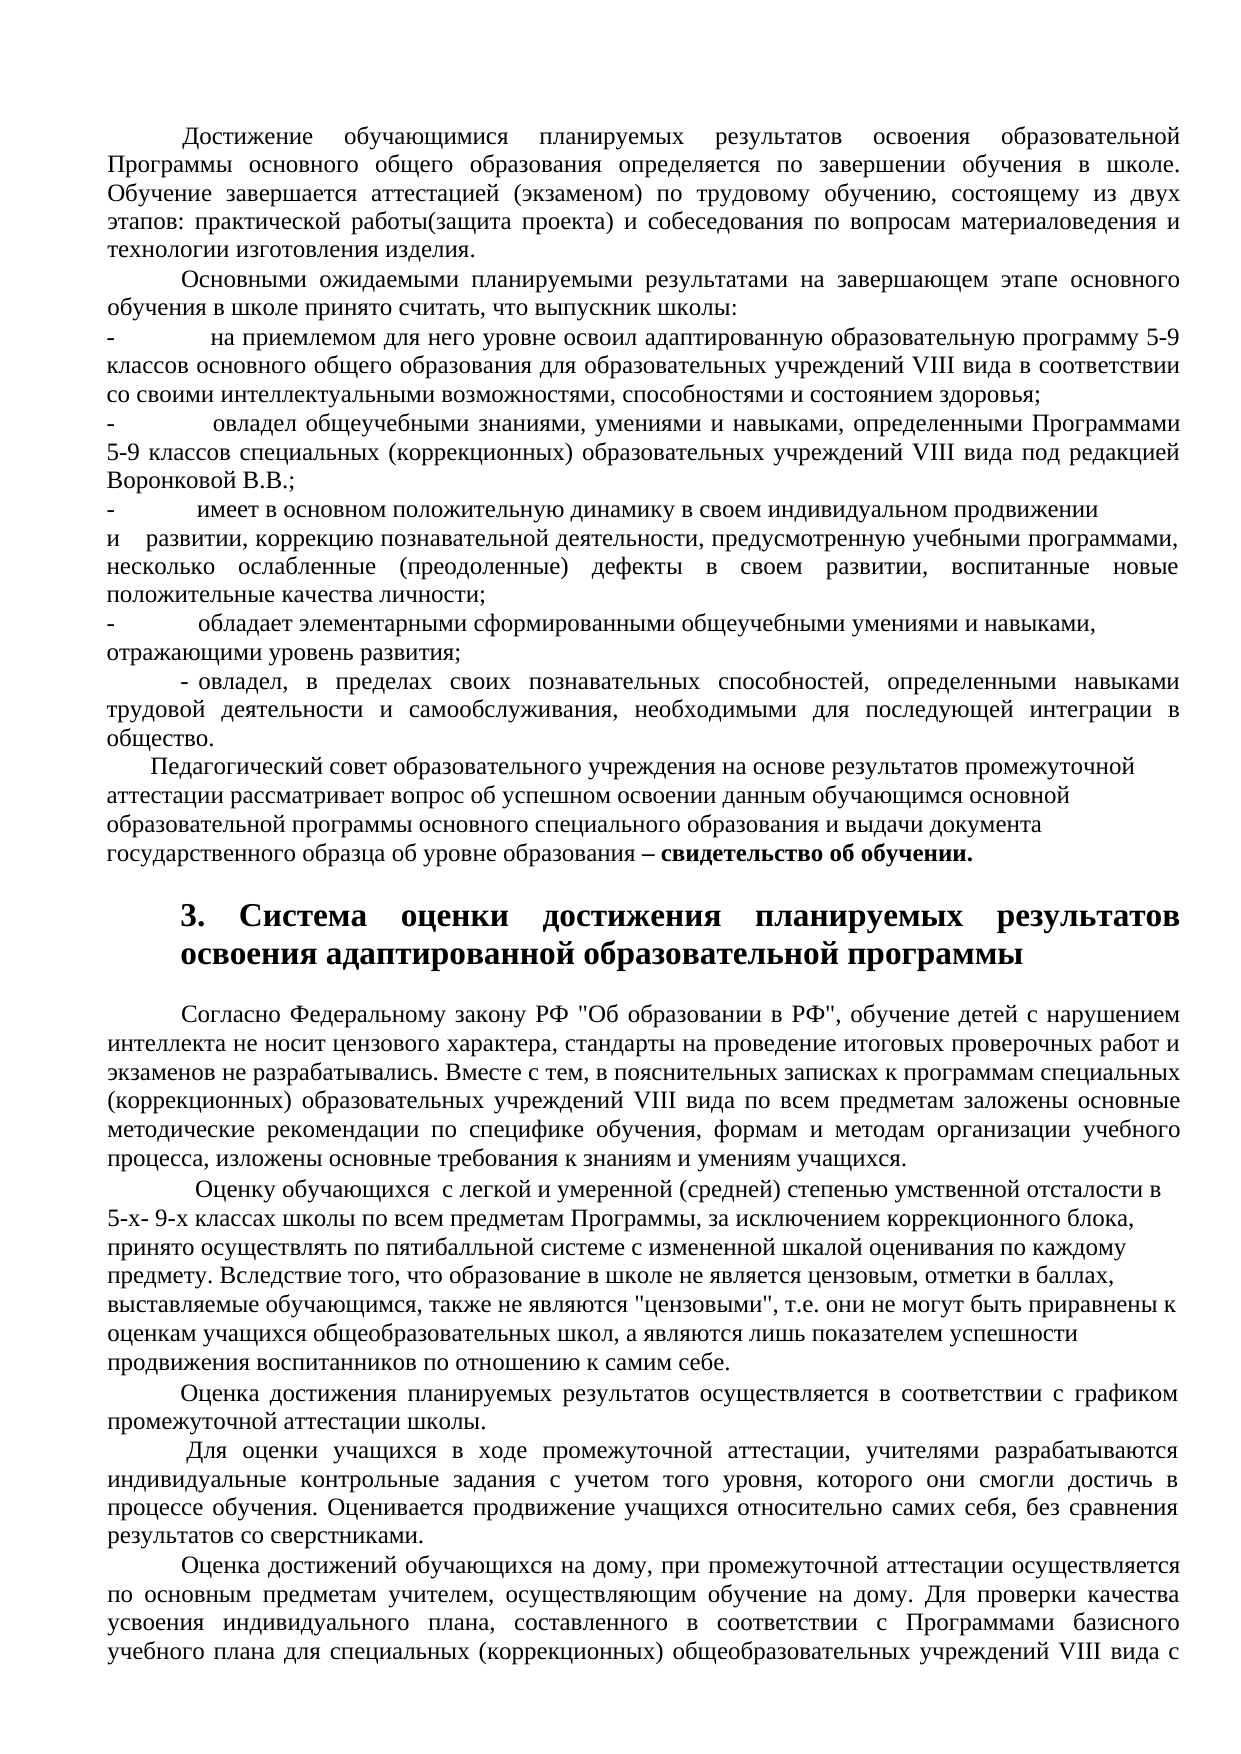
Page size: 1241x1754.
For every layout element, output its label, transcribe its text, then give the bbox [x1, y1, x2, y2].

text Достижение обучающимися планируемых результатов освоения образовательной Программы основного общего образования определяется по завершении обучения в школе. Обучение завершается аттестацией (экзаменом) по трудовому обучению, состоящему из двух этапов: практической работы(защита проекта) и собеседования по вопросам материаловедения и технологии изготовления изделия. [107, 122, 1181, 263]
text Педагогический совет образовательного учреждения на основе результатов промежуточной аттестации рассматривает вопрос об успешном освоении данным обучающимся основной образовательной программы основного специального образования и выдачи документа государственного образца об уровне образования – свидетельство об обучении. [106, 751, 1181, 866]
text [107, 1551, 1181, 1665]
text Оценку обучающихся с легкой и умеренной (средней) степенью умственной отсталости в 5-х- 9-х классах школы по всем предметам Программы, за исключением коррекционного блока, принято осуществлять по пятибалльной системе с измененной шкалой оценивания по каждому предмету. Вследствие того, что образование в школе не является цензовым, отметки в баллах, выставляемые обучающимся, также не являются "цензовыми", т.е. они не могут быть приравнены к оценкам учащихся общеобразовательных школ, а являются лишь показателем успешности продвижения воспитанников по отношению к самим себе. [107, 1174, 1181, 1376]
text 3. Система оценки достижения планируемых результатов освоения адаптированной образовательной программы [180, 895, 1181, 972]
list овладел, в пределах своих познавательных способностей, определенными навыками трудовой деятельности и самообслуживания, необходимыми для последующей интеграции в общество. [106, 667, 1181, 751]
list развитии, коррекцию познавательной деятельности, предусмотренную учебными программами, несколько ослабленные (преодоленные) дефекты в своем развитии, воспитанные новые положительные качества личности; [106, 524, 1179, 608]
text Основными ожидаемыми планируемыми результатами на завершающем этапе основного обучения в школе принято считать, что выпускник школы: [107, 265, 1181, 322]
text Согласно Федеральному закону РФ "Об образовании в РФ", обучение детей с нарушением интеллекта не носит цензового характера, стандарты на проведение итоговых проверочных работ и экзаменов не разрабатывались. Вместе с тем, в пояснительных записках к программам специальных (коррекционных) образовательных учреждений VIII вида по всем предметам заложены основные методические рекомендации по специфике обучения, формам и методам организации учебного процесса, изложены основные требования к знаниям и умениям учащихся. [107, 1000, 1181, 1171]
text Для оценки учащихся в ходе промежуточной аттестации, учителями разрабатываются индивидуальные контрольные задания с учетом того уровня, которого они смогли достичь в процессе обучения. Оценивается продвижение учащихся относительно самих себя, без сравнения результатов со сверстниками. [107, 1436, 1179, 1549]
list на приемлемом для него уровне освоил адаптированную образовательную программу 5-9 классов основного общего образования для образовательных учреждений VIII вида в соответствии со своими интеллектуальными возможностями, способностями и состоянием здоровья; [106, 323, 1181, 408]
text Оценка достижения планируемых результатов осуществляется в соответствии с графиком промежуточной аттестации школы. [107, 1379, 1179, 1435]
list обладает элементарными сформированными общеучебными умениями и навыками, отражающими уровень развития; [106, 610, 1181, 665]
list овладел общеучебными знаниями, умениями и навыками, определенными Программами 5-9 классов специальных (коррекционных) образовательных учреждений VIII вида под редакцией Воронковой В.В.; [106, 409, 1181, 493]
list имеет в основном положительную динамику в своем индивидуальном продвижении [106, 494, 1181, 522]
